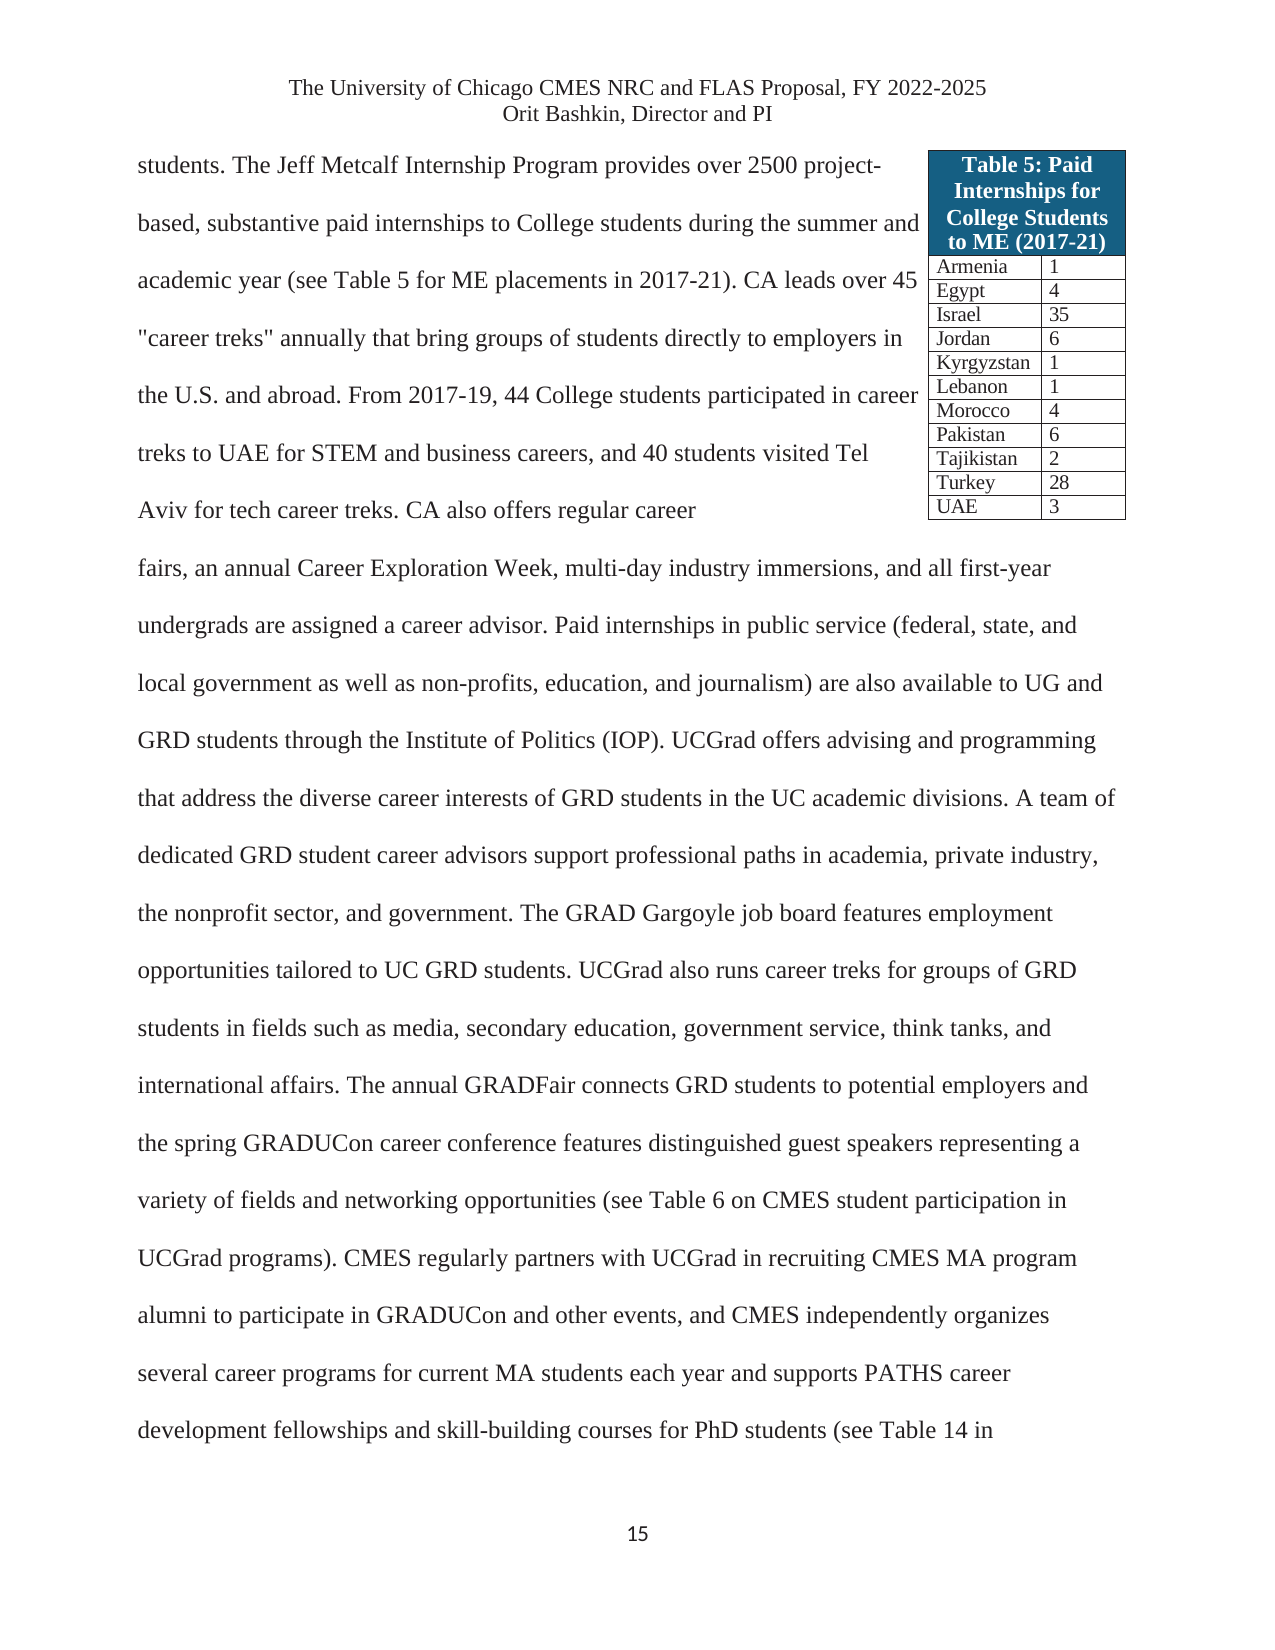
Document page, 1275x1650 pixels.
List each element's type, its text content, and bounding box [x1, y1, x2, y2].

text students. The Jeff Metcalf Internship Program provides over 2500 project- based, substantive paid internships to College students during the summer and academic year (see Table 5 for ME placements in 2017-21). CA leads over 45 "career treks" annually that bring groups of students directly to employers in the U.S. and abroad. From 2017-19, 44 College students participated in career treks to UAE for STEM and business careers, and 40 students visited Tel Aviv for tech career treks. CA also offers regular career [137, 150, 924, 524]
text fairs, an annual Career Exploration Week, multi-day industry immersions, and all first-year undergrads are assigned a career advisor. Paid internships in public service (federal, state, and local government as well as non-profits, education, and journalism) are also available to UG and GRD students through the Institute of Politics (IOP). UCGrad offers advising and programming that address the diverse career interests of GRD students in the UC academic divisions. A team of dedicated GRD student career advisors support professional paths in academia, private industry, the nonprofit sector, and government. The GRAD Gargoyle job board features employment opportunities tailored to UC GRD students. UCGrad also runs career treks for groups of GRD students in fields such as media, secondary education, government service, think tanks, and international affairs. The annual GRADFair connects GRD students to potential employers and the spring GRADUCon career conference features distinguished guest speakers representing a variety of fields and networking opportunities (see Table 6 on CMES student participation in UCGrad programs). CMES regularly partners with UCGrad in recruiting CMES MA program alumni to participate in GRADUCon and other events, and CMES independently organizes several career programs for current MA students each year and supports PATHS career development fellowships and skill-building courses for PhD students (see Table 14 in [137, 553, 1117, 1444]
